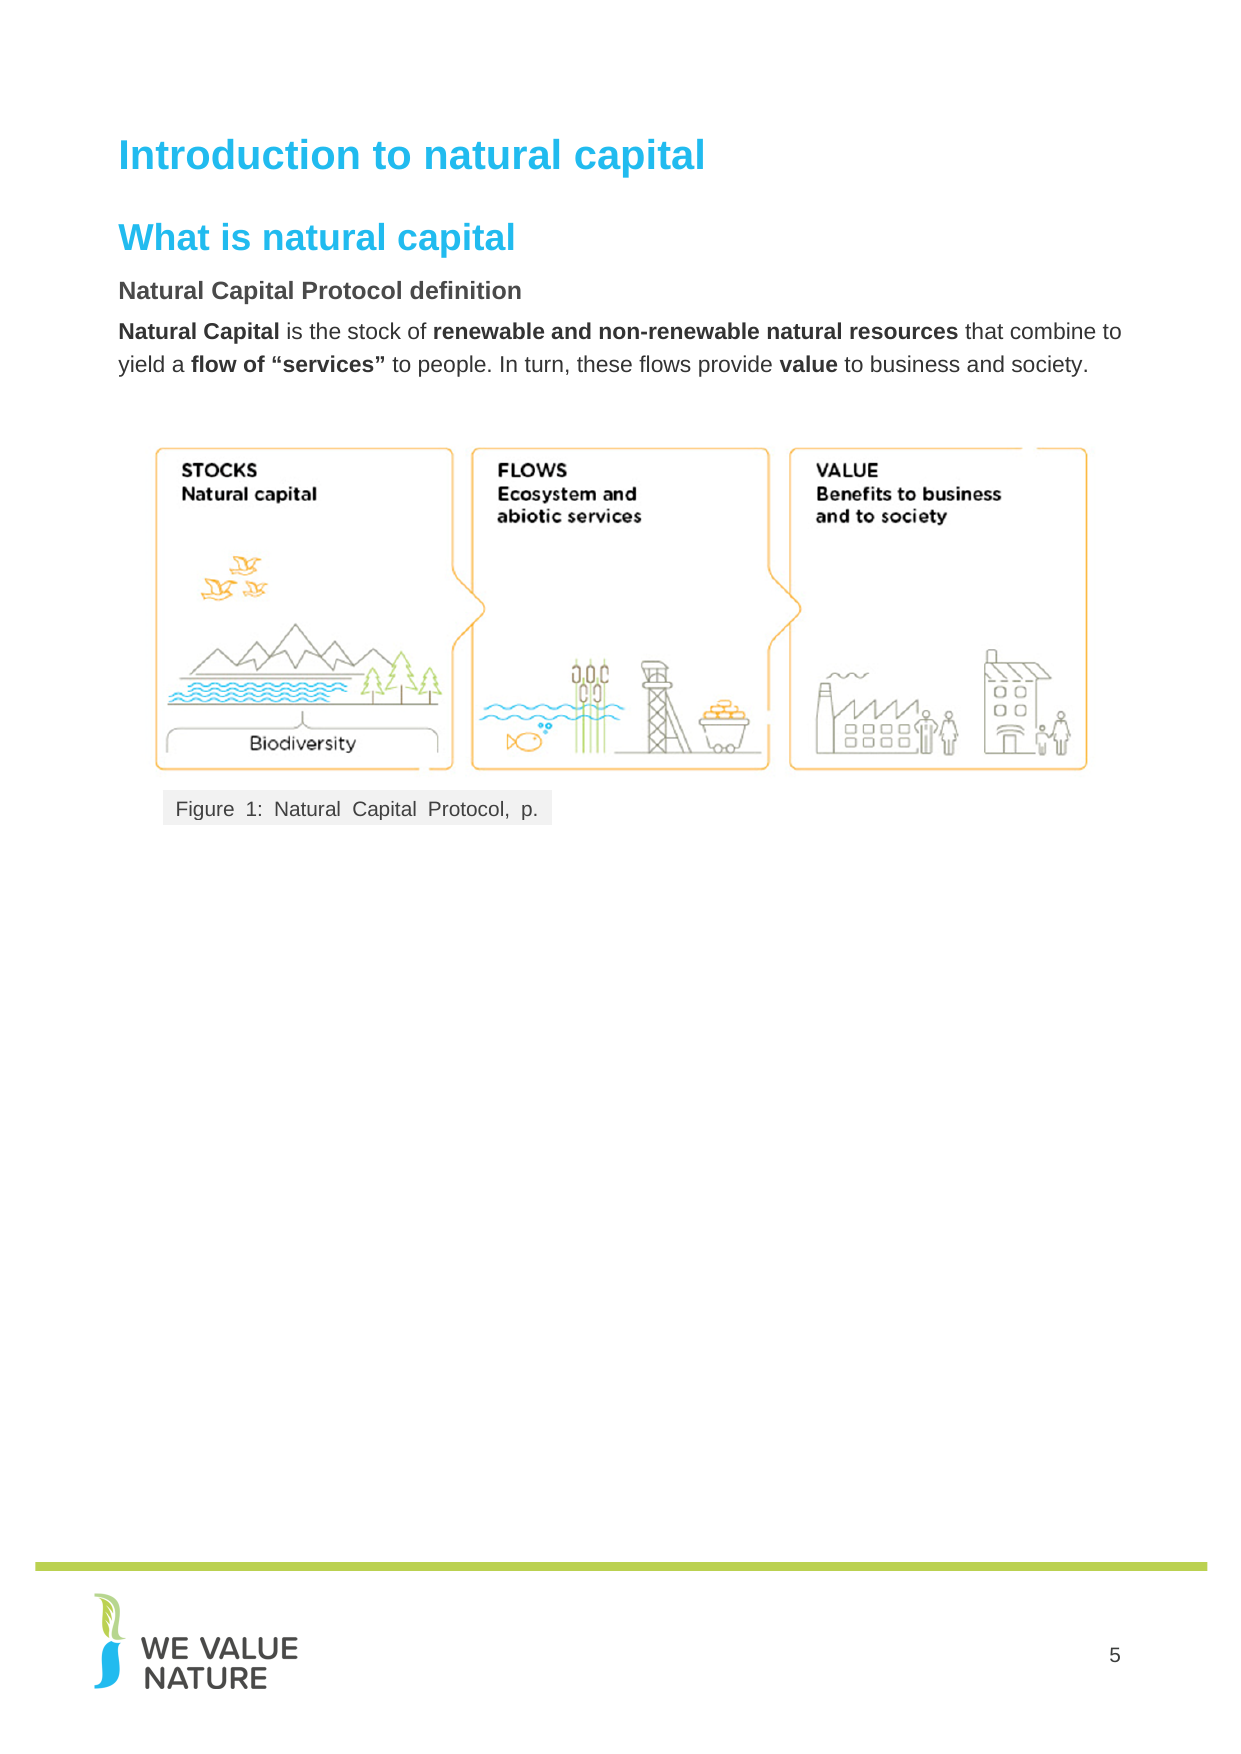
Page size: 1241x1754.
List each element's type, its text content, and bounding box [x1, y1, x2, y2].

subtitle What is natural capital [118, 216, 1122, 259]
picture [35, 1562, 1208, 1719]
subtitle Natural Capital Protocol definition [118, 276, 1122, 304]
text Natural Capital is the stock of renewable and non-renewable natural resources that combine to yield a flow of “services” to people. In turn, these flows provide value to business and society. [118, 318, 1122, 377]
picture [118, 439, 1123, 779]
subtitle Introduction to natural capital [118, 131, 1122, 178]
